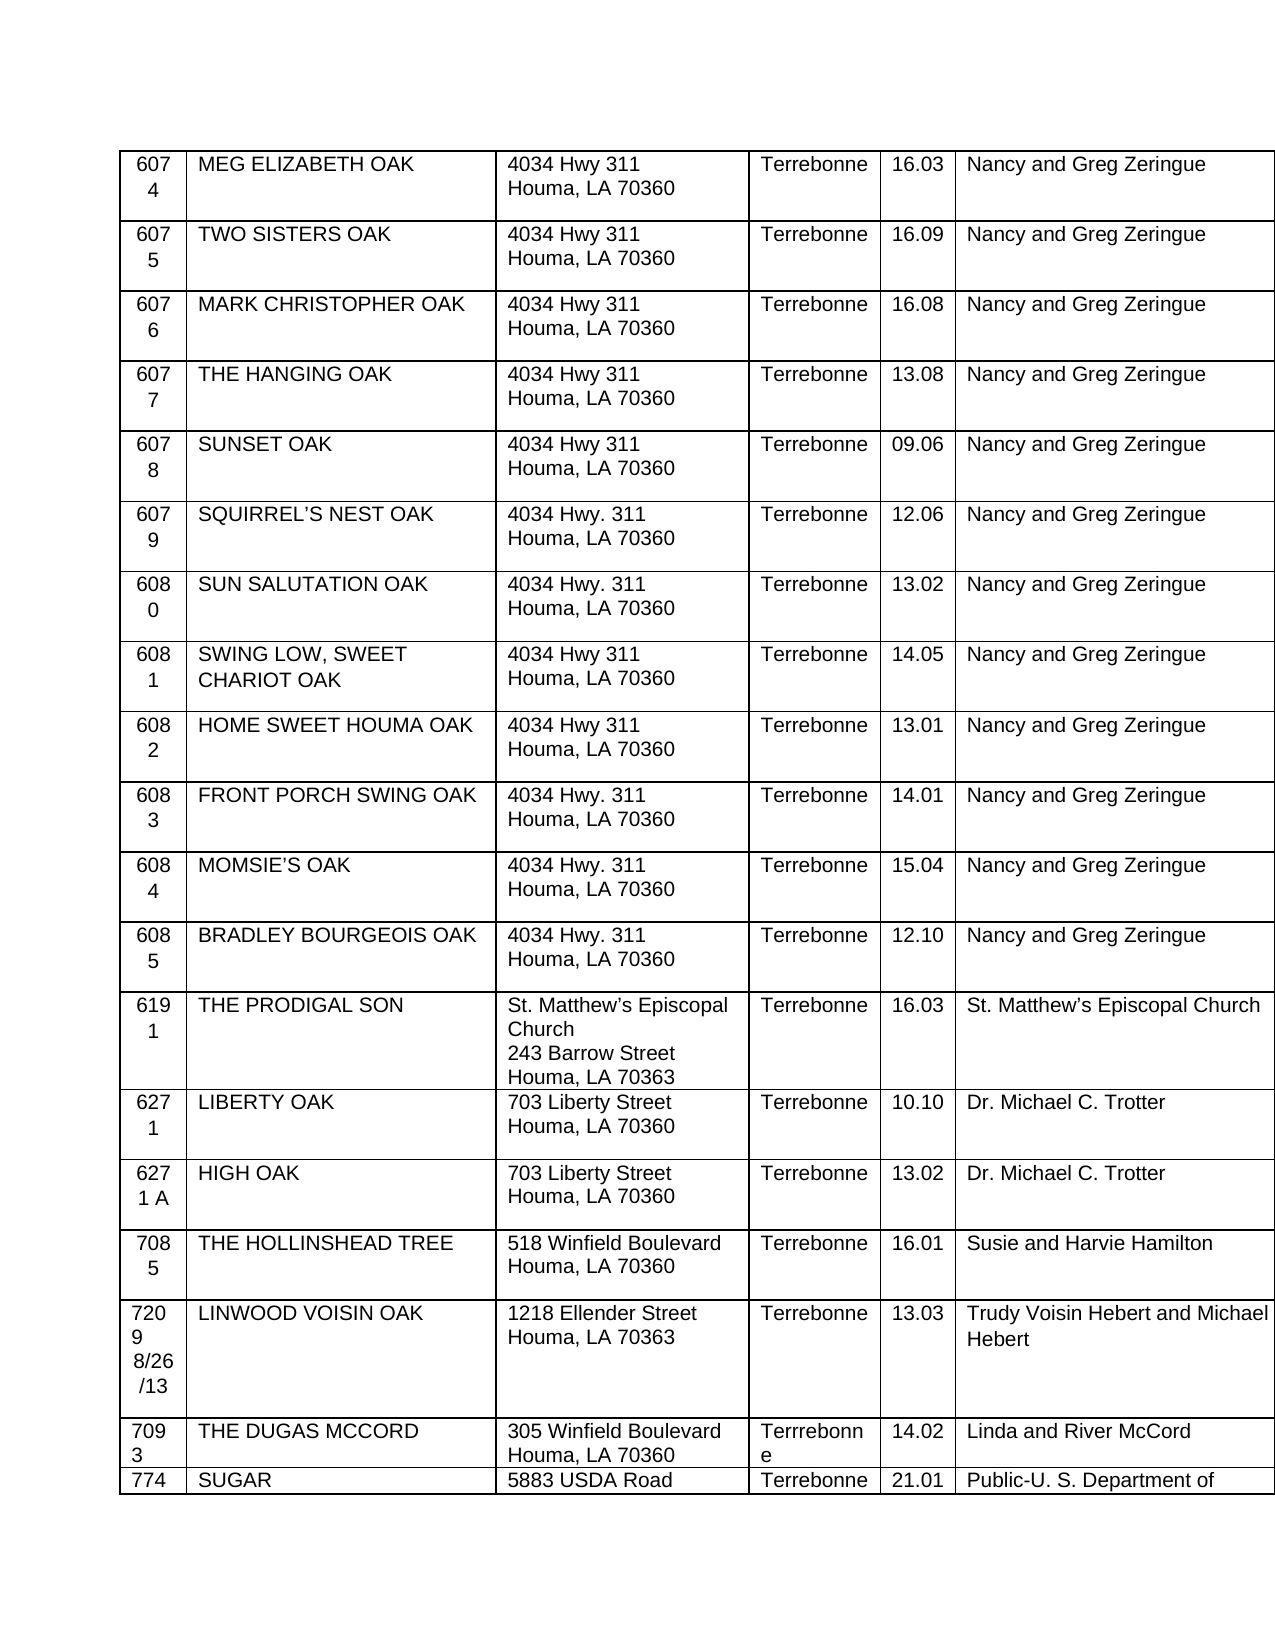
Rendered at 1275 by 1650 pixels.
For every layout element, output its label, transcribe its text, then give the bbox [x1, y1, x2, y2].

table_cell 1218 Ellender Street Houma, LA 70363 [497, 1301, 748, 1417]
table_cell 6191 [121, 993, 186, 1089]
table_cell 6076 [121, 292, 186, 360]
table_cell 13.02 [881, 1160, 955, 1229]
table_cell SQUIRREL’S NEST OAK [187, 502, 495, 571]
table_cell THE HANGING OAK [187, 362, 495, 430]
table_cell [497, 1468, 748, 1493]
table_cell Terrebonne [750, 1468, 880, 1493]
table_cell 12.10 [881, 923, 955, 991]
table_cell ELIZABETH OAK [187, 152, 495, 220]
table_cell 7085 [121, 1231, 186, 1299]
table_cell Dr. Michael C. Trotter [956, 1090, 1274, 1159]
table_cell 4034 Hwy. 311 Houma, LA 70360 [497, 853, 748, 921]
table_cell MOMSIE’S OAK [187, 853, 495, 921]
table_cell Terrebonne [750, 362, 880, 430]
table_cell SALUTATION OAK [187, 572, 495, 641]
table_cell 12.06 [881, 502, 955, 571]
table_cell FRONT PORCH SWING OAK [187, 783, 495, 851]
table_cell HIGH OAK [187, 1160, 495, 1229]
table_cell Terrebonne [750, 502, 880, 571]
table_cell 7740 8/15/15 [121, 1468, 186, 1493]
table_cell 6074 [121, 152, 186, 220]
table_cell Terrebonne [750, 1090, 880, 1159]
table_cell Nancy and Greg Zeringue [956, 853, 1274, 921]
table_cell Terrrebonne [750, 1419, 880, 1466]
table_cell 7093 [121, 1419, 186, 1466]
table_cell 4034 Hwy 311 Houma, LA 70360 [497, 362, 748, 430]
table_cell 13.02 [881, 572, 955, 641]
table_cell 21.01 [881, 1468, 955, 1493]
table_cell 13.08 [881, 362, 955, 430]
table_cell Nancy and Greg Zeringue [956, 712, 1274, 781]
table_cell 4034 Hwy 311 Houma, LA 70360 [497, 642, 748, 711]
table_cell 16.09 [881, 222, 955, 290]
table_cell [497, 152, 748, 220]
table_cell 6080 [121, 572, 186, 641]
table_cell Nancy and Greg Zeringue [956, 432, 1274, 501]
table_cell 6271 [121, 1090, 186, 1159]
table_cell Nancy and Greg Zeringue [956, 642, 1274, 711]
table_cell 6084 [121, 853, 186, 921]
table_cell Terrebonne [750, 993, 880, 1089]
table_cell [956, 152, 1274, 220]
table_cell 13.01 [881, 712, 955, 781]
table_cell Linda and River McCord [956, 1419, 1274, 1466]
table_cell Trudy Voisin Hebert and Michael Hebert [956, 1301, 1274, 1417]
table_cell 6271 A [121, 1160, 186, 1229]
table_cell St. Matthew’s Episcopal Church [956, 993, 1274, 1089]
table_cell Dr. Michael C. Trotter [956, 1160, 1274, 1229]
table_cell 518 Winfield Boulevard Houma, LA 70360 [497, 1231, 748, 1299]
table_cell 703 Liberty Street Houma, LA 70360 [497, 1090, 748, 1159]
table_cell 4034 Hwy 311 Houma, LA 70360 [497, 432, 748, 501]
table_cell 4034 Hwy 311 Houma, LA 70360 [497, 222, 748, 290]
table_cell LINWOOD VOISIN OAK [187, 1301, 495, 1417]
table_cell THE PRODIGAL [187, 993, 495, 1089]
table_cell 09.06 [881, 432, 955, 501]
table_cell Terrebonne [750, 432, 880, 501]
table_cell Nancy and Greg Zeringue [956, 222, 1274, 290]
table_cell Terrebonne [750, 572, 880, 641]
table_cell Nancy and Greg Zeringue [956, 923, 1274, 991]
table_cell 6081 [121, 642, 186, 711]
table_cell 16.08 [881, 292, 955, 360]
table_cell 6083 [121, 783, 186, 851]
table_cell Nancy and Greg Zeringue [956, 362, 1274, 430]
table_cell THE DUGAS MCCORD [187, 1419, 495, 1466]
table_cell Nancy and Greg Zeringue [956, 502, 1274, 571]
table_cell 14.01 [881, 783, 955, 851]
table_cell 4034 Hwy. 311 Houma, LA 70360 [497, 923, 748, 991]
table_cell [956, 1468, 1274, 1493]
table_cell 4034 Hwy. 311 Houma, LA 70360 [497, 502, 748, 571]
table_cell Terrebonne [750, 152, 880, 220]
table_cell Terrebonne [750, 1160, 880, 1229]
table_cell 16.03 [881, 152, 955, 220]
table_cell 305 Winfield Boulevard Houma, LA 70360 [497, 1419, 748, 1466]
table_cell 4034 Hwy. 311 Houma, LA 70360 [497, 572, 748, 641]
table_cell St. Matthew’s Episcopal Church 243 Barrow Street Houma, LA 70363 [497, 993, 748, 1089]
table_cell 703 Liberty Street Houma, LA 70360 [497, 1160, 748, 1229]
table_cell Terrebonne [750, 642, 880, 711]
table_cell 13.03 [881, 1301, 955, 1417]
table_cell 14.05 [881, 642, 955, 711]
table_cell Terrebonne [750, 1231, 880, 1299]
table_cell Terrebonne [750, 712, 880, 781]
table_cell 4034 Hwy 311 Houma, LA 70360 [497, 712, 748, 781]
table_cell HOME SWEET HOUMA OAK [187, 712, 495, 781]
table_cell Susie and Harvie Hamilton [956, 1231, 1274, 1299]
table_cell THE HOLLINSHEAD TREE [187, 1231, 495, 1299]
table_cell Terrebonne [750, 222, 880, 290]
table_cell 10.10 [881, 1090, 955, 1159]
table_cell 6078 [121, 432, 186, 501]
table_cell MARK CHRISTOPHER OAK [187, 292, 495, 360]
table_cell 4034 Hwy 311 Houma, LA 70360 [497, 292, 748, 360]
table_cell Terrebonne [750, 853, 880, 921]
table_cell 4034 Hwy. 311 Houma, LA 70360 [497, 783, 748, 851]
table_cell 6079 [121, 502, 186, 571]
table_cell 15.04 [881, 853, 955, 921]
table_cell Terrebonne [750, 1301, 880, 1417]
table_cell BRADLEY BOURGEOIS OAK [187, 923, 495, 991]
table_cell 14.02 [881, 1419, 955, 1466]
table_cell SWING , SWEET CHARIOT OAK [187, 642, 495, 711]
table_cell 7209 8/26/13 [121, 1301, 186, 1417]
table_cell Nancy and Greg Zeringue [956, 783, 1274, 851]
table_cell TWO SISTERS OAK [187, 222, 495, 290]
table_cell 16.01 [881, 1231, 955, 1299]
table_cell Terrebonne [750, 292, 880, 360]
table_cell SUGAR [187, 1468, 495, 1493]
table_cell 6082 [121, 712, 186, 781]
table_cell 6085 [121, 923, 186, 991]
table_cell Terrebonne [750, 783, 880, 851]
table_cell Terrebonne [750, 923, 880, 991]
table_cell 16.03 [881, 993, 955, 1089]
table_cell 6077 [121, 362, 186, 430]
table_cell SUNSET OAK [187, 432, 495, 501]
table_cell LIBERTY OAK [187, 1090, 495, 1159]
table_cell Nancy and Greg Zeringue [956, 572, 1274, 641]
table_cell Nancy and Greg Zeringue [956, 292, 1274, 360]
table_cell 6075 [121, 222, 186, 290]
